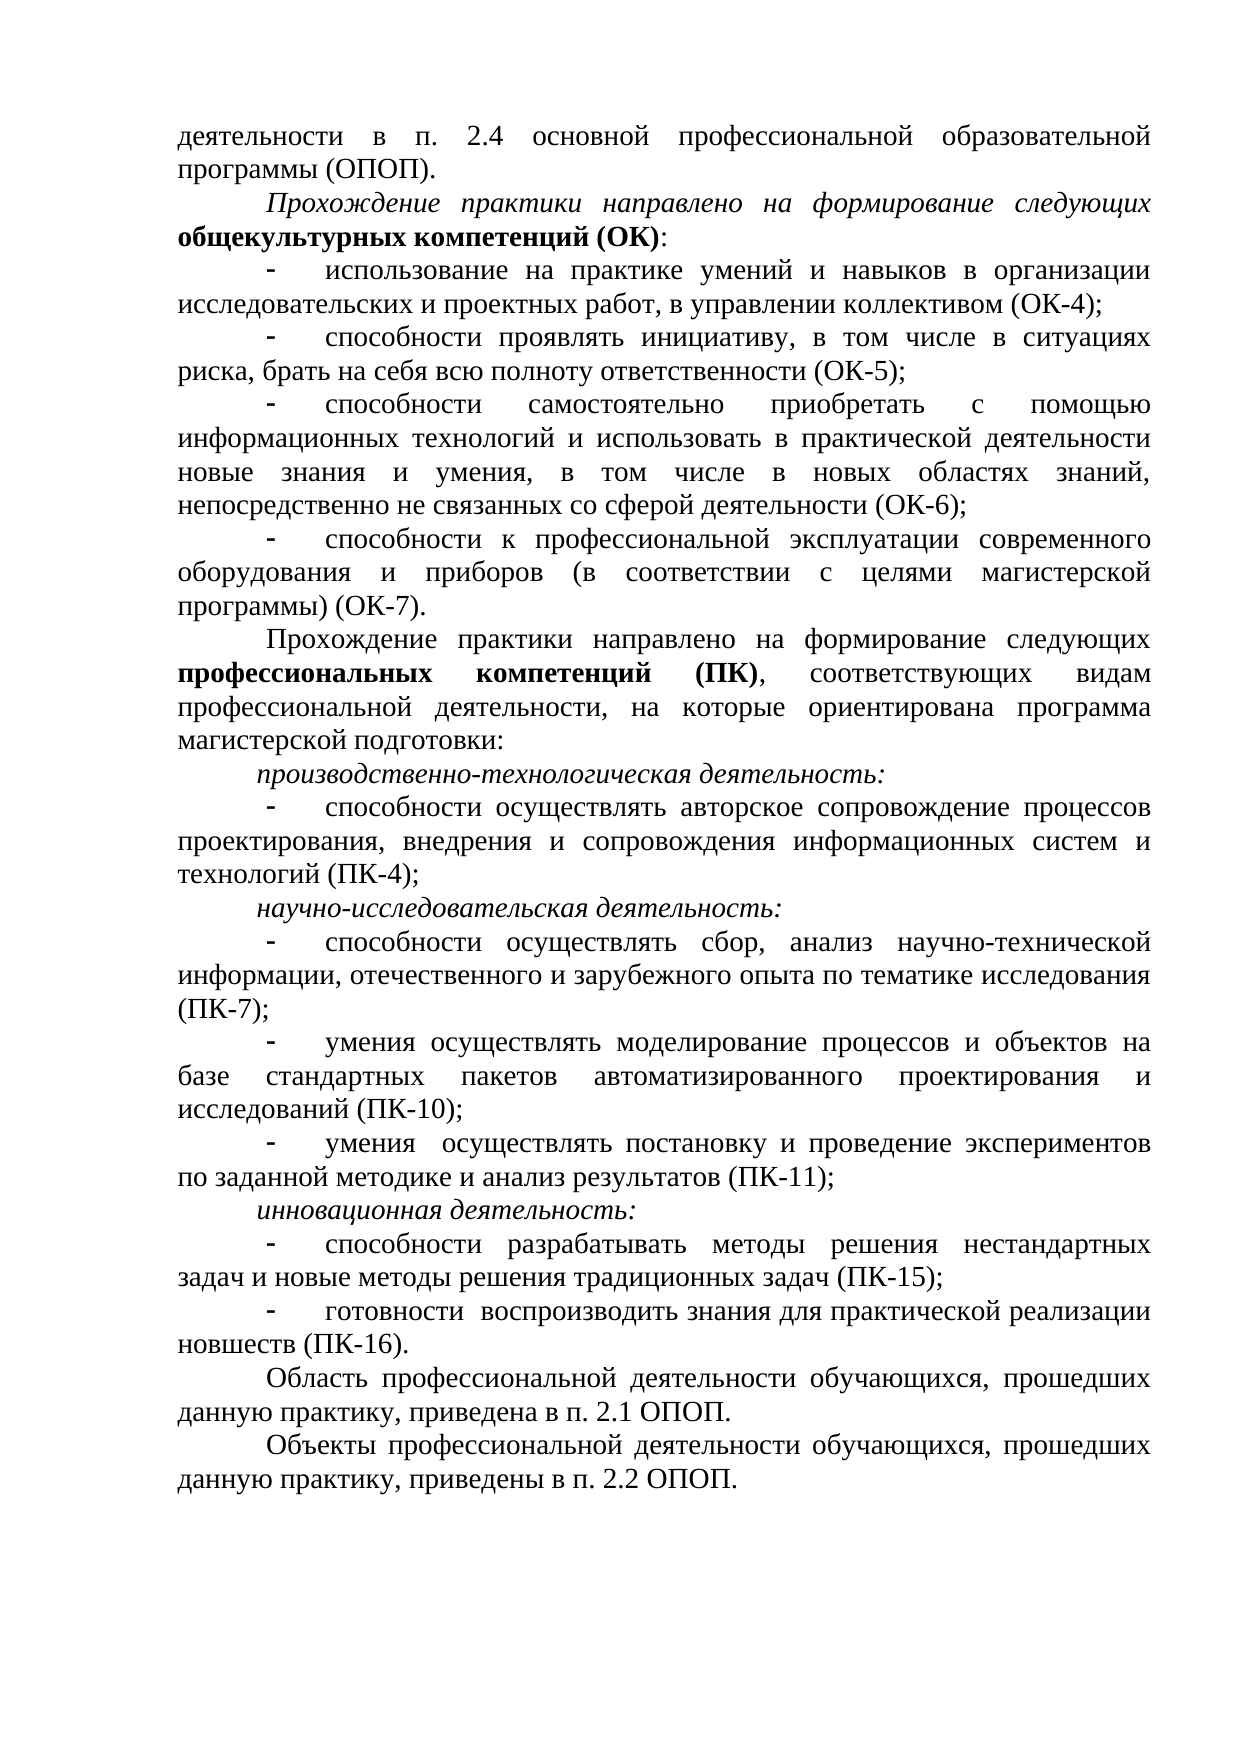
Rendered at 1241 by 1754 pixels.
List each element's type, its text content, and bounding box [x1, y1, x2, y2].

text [177, 118, 1152, 185]
list способности самостоятельно приобретать с помощью информационных технологий и использовать в практической деятельности новые знания и умения, в том числе в новых областях знаний, непосредственно не связанных со сферой деятельности (ОК-6); [177, 387, 1152, 521]
text Объекты профессиональной деятельности обучающихся, прошедших данную практику, приведены в п. 2.2 ОПОП. [177, 1427, 1152, 1494]
list способности проявлять инициативу, в том числе в ситуациях риска, брать на себя всю полноту ответственности (ОК-5); [177, 319, 1152, 387]
list способности осуществлять авторское сопровождение процессов проектирования, внедрения и сопровождения информационных систем и технологий (ПК-4); [177, 789, 1152, 890]
list готовности воспроизводить знания для практической реализации новшеств (ПК-16). [177, 1293, 1152, 1360]
list способности осуществлять сбор, анализ научно-технической информации, отечественного и зарубежного опыта по тематике исследования (ПК-7); [177, 924, 1152, 1024]
text Прохождение практики направлено на формирование следующих общекультурных компетенций (ОК): [177, 185, 1152, 252]
list умения осуществлять постановку и проведение экспериментов по заданной методике и анализ результатов (ПК-11); [177, 1125, 1152, 1192]
text Прохождение практики направлено на формирование следующих профессиональных компетенций (ПК), соответствующих видам профессиональной деятельности, на которые ориентирована программа магистерской подготовки: [177, 622, 1152, 756]
text инновационная деятельность: [177, 1192, 1152, 1226]
list способности к профессиональной эксплуатации современного оборудования и приборов (в соответствии с целями магистерской программы) (ОК-7). [177, 521, 1152, 622]
list способности разрабатывать методы решения нестандартных задач и новые методы решения традиционных задач (ПК-15); [177, 1226, 1152, 1293]
list умения осуществлять моделирование процессов и объектов на базе стандартных пакетов автоматизированного проектирования и исследований (ПК-10); [177, 1024, 1152, 1125]
list использование на практике умений и навыков в организации исследовательских и проектных работ, в управлении коллективом (ОК-4); [177, 252, 1152, 319]
text производственно-технологическая деятельность: [177, 756, 1152, 789]
text научно-исследовательская деятельность: [177, 890, 1152, 924]
text Область профессиональной деятельности обучающихся, прошедших данную практику, приведена в п. 2.1 ОПОП. [177, 1360, 1152, 1427]
